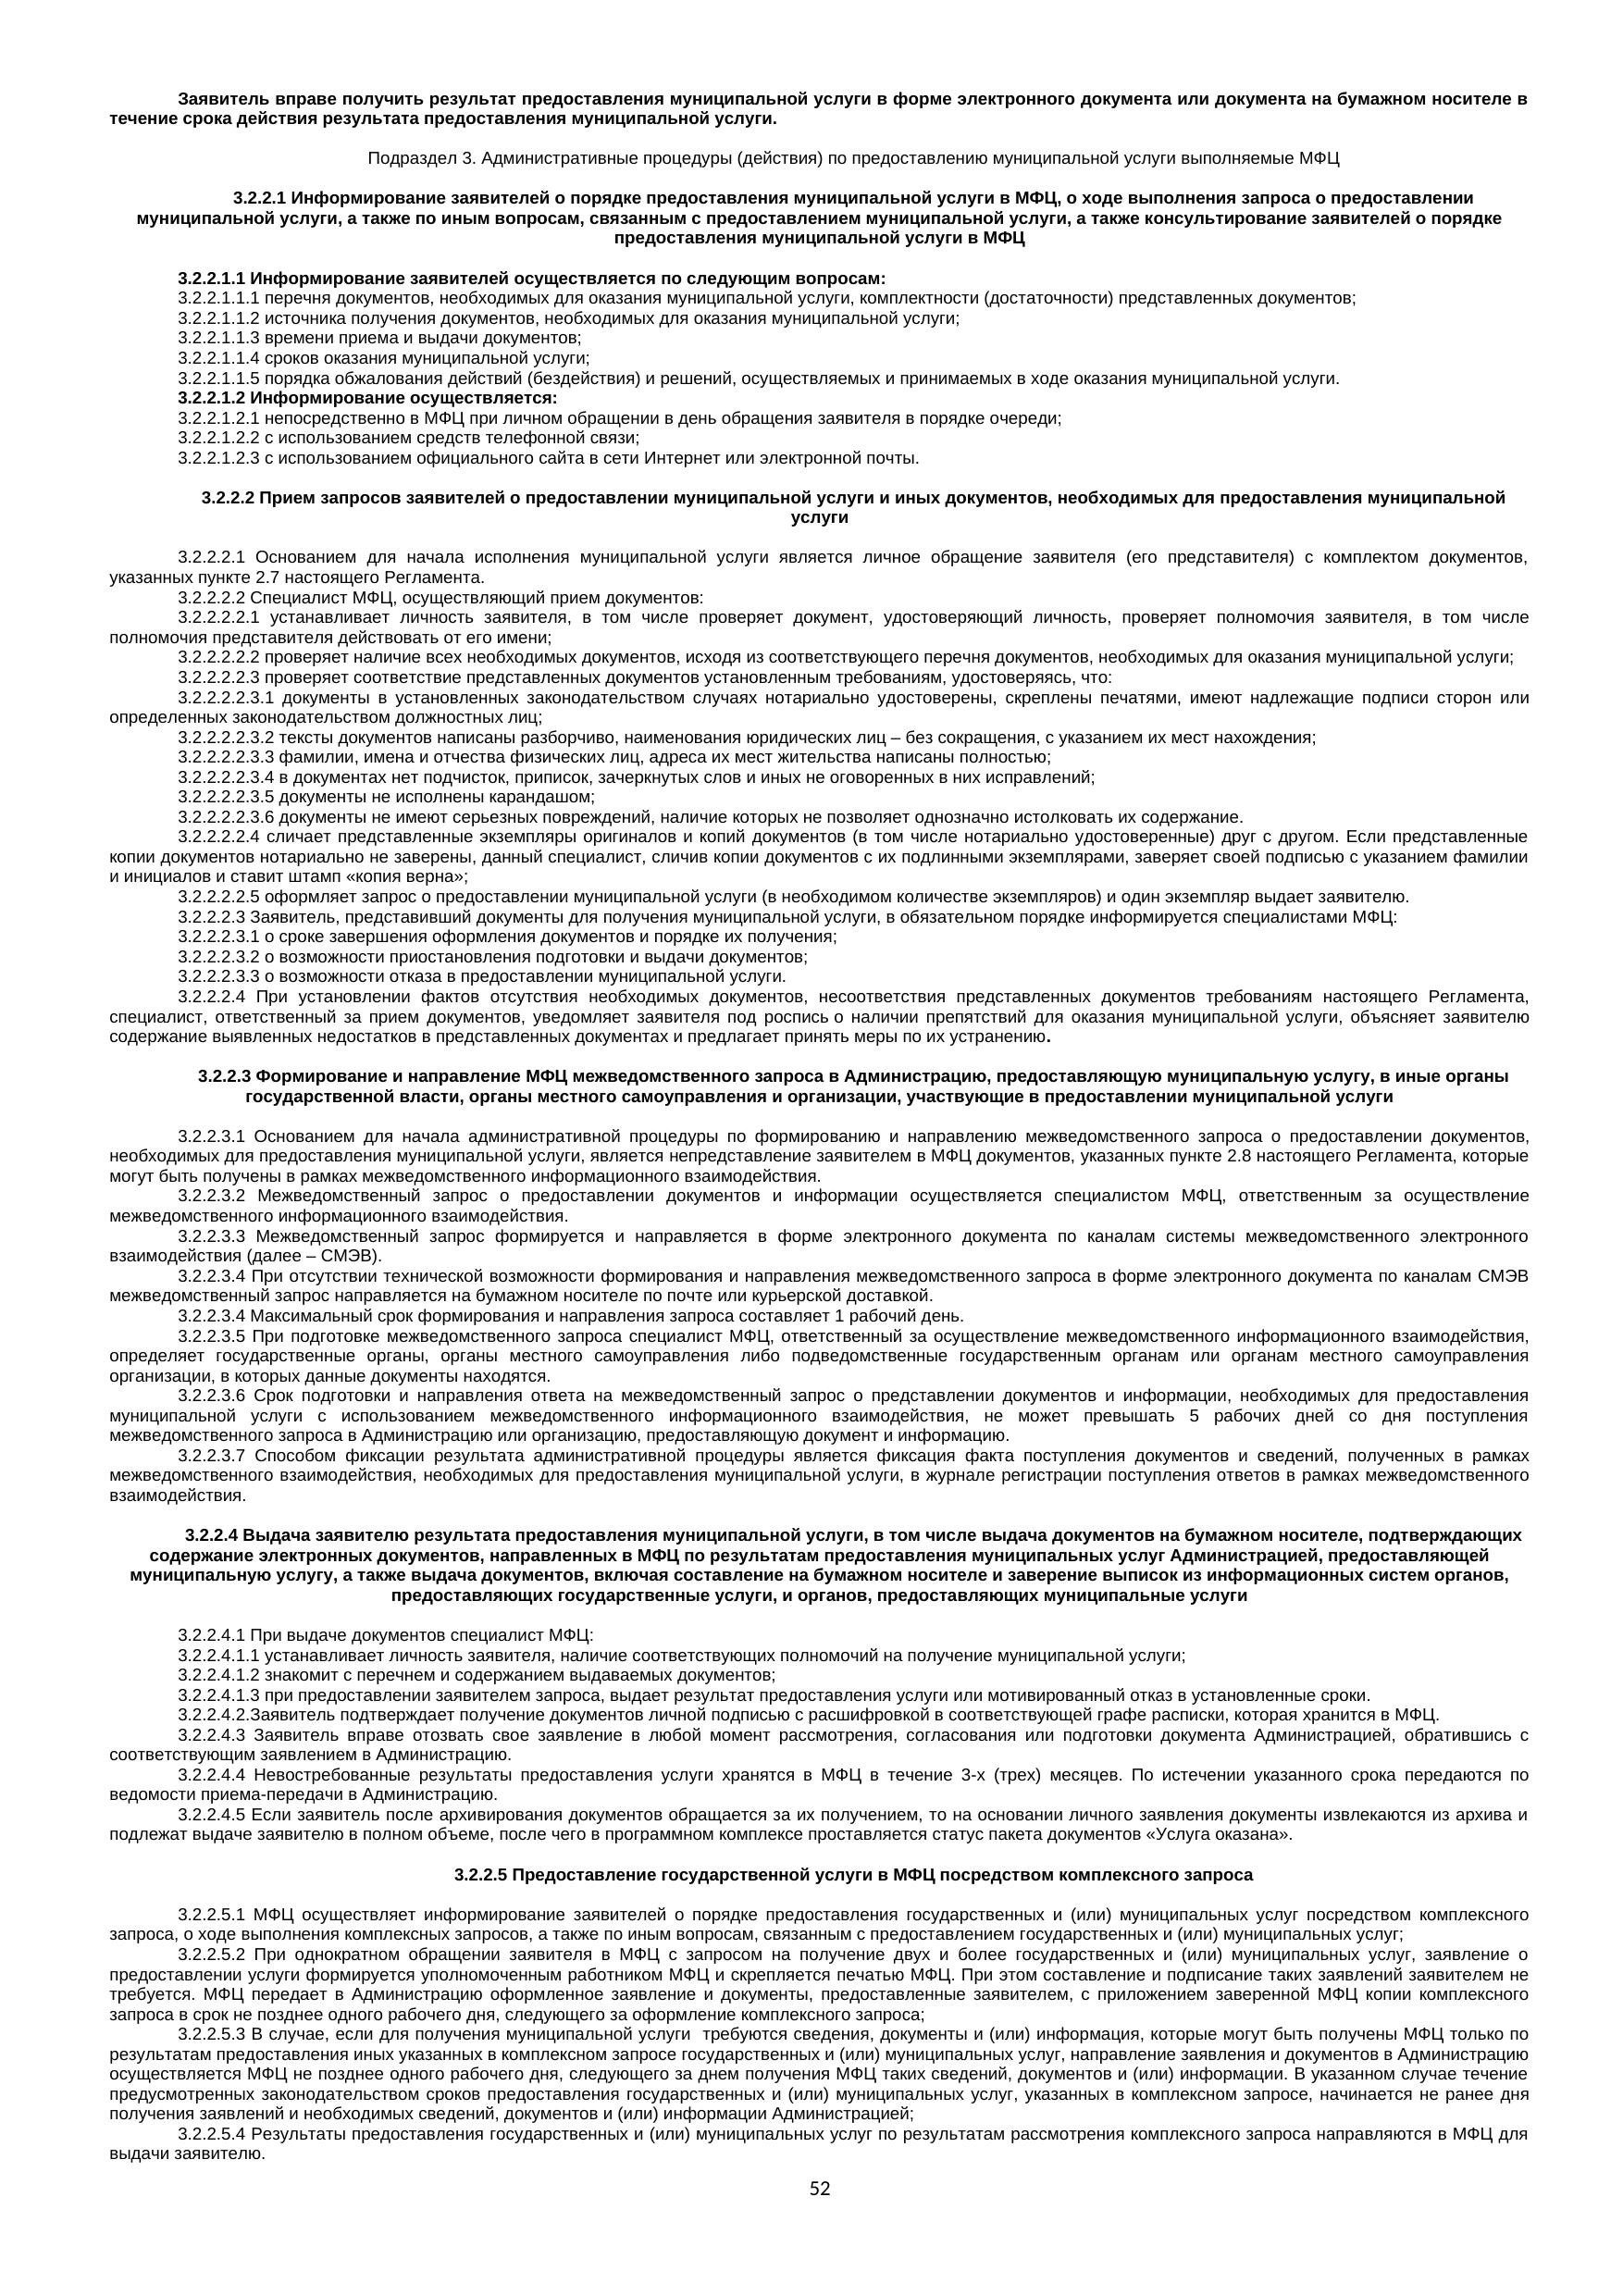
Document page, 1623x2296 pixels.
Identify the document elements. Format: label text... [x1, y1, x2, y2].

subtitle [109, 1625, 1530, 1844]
subtitle 3.2.2.1.1.1 перечня документов, необходимых для оказания муниципальной услуги, комплектности (достаточности) представленных документов; [109, 288, 1530, 308]
subtitle 3.2.2.1.2.3 с использованием официального сайта в сети Интернет или электронной почты. [109, 447, 1530, 467]
subtitle 3.2.2.2 Прием запросов заявителей о предоставлении муниципальной услуги и иных документов, необходимых для предоставления муниципальной услуги [109, 488, 1530, 527]
subtitle 3.2.2.1.2.1 непосредственно в МФЦ при личном обращении в день обращения заявителя в порядке очереди; [109, 407, 1530, 428]
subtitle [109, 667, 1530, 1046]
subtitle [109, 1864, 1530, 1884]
subtitle 3.2.2.1.1.4 сроков оказания муниципальной услуги; [109, 348, 1530, 367]
subtitle 3.2.2.1.1 Информирование заявителей осуществляется по следующим вопросам: [109, 267, 1530, 288]
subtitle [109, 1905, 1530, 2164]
subtitle 3.2.2.1.2.2 с использованием средств телефонной связи; [109, 428, 1530, 447]
subtitle 3.2.2.1.2 Информирование осуществляется: [109, 388, 1530, 407]
subtitle 3.2.2.1.1.5 порядка обжалования действий (бездействия) и решений, осуществляемых и принимаемых в ходе оказания муниципальной услуги. [109, 367, 1530, 388]
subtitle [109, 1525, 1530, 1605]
subtitle 3.2.2.2.2.1 устанавливает личность заявителя, в том числе проверяет документ, удостоверяющий личность, проверяет полномочия заявителя, в том числе полномочия представителя действовать от его имени; [109, 607, 1530, 647]
subtitle 3.2.2.2.2 Специалист МФЦ, осуществляющий прием документов: [109, 587, 1530, 607]
subtitle 3.2.2.1.1.2 источника получения документов, необходимых для оказания муниципальной услуги; [109, 308, 1530, 328]
subtitle 3.2.2.1.1.3 времени приема и выдачи документов; [109, 328, 1530, 348]
subtitle 3.2.2.2.1 Основанием для начала исполнения муниципальной услуги является личное обращение заявителя (его представителя) с комплектом документов, указанных пункте 2.7 настоящего Регламента. [109, 547, 1530, 587]
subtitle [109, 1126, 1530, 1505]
subtitle Подраздел 3. Административные процедуры (действия) по предоставлению муниципальной услуги выполняемые МФЦ [109, 148, 1530, 168]
subtitle 3.2.2.1 Информирование заявителей о порядке предоставления муниципальной услуги в МФЦ, о ходе выполнения запроса о предоставлении муниципальной услуги, а также по иным вопросам, связанным с предоставлением муниципальной услуги, а также консультирование заявителей о порядке предоставления муниципальной услуги в МФЦ [109, 188, 1530, 248]
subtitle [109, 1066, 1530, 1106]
subtitle Заявитель вправе получить результат предоставления муниципальной услуги в форме электронного документа или документа на бумажном носителе в течение срока действия результата предоставления муниципальной услуги. [109, 88, 1530, 128]
subtitle 3.2.2.2.2.2 проверяет наличие всех необходимых документов, исходя из соответствующего перечня документов, необходимых для оказания муниципальной услуги; [109, 647, 1530, 667]
